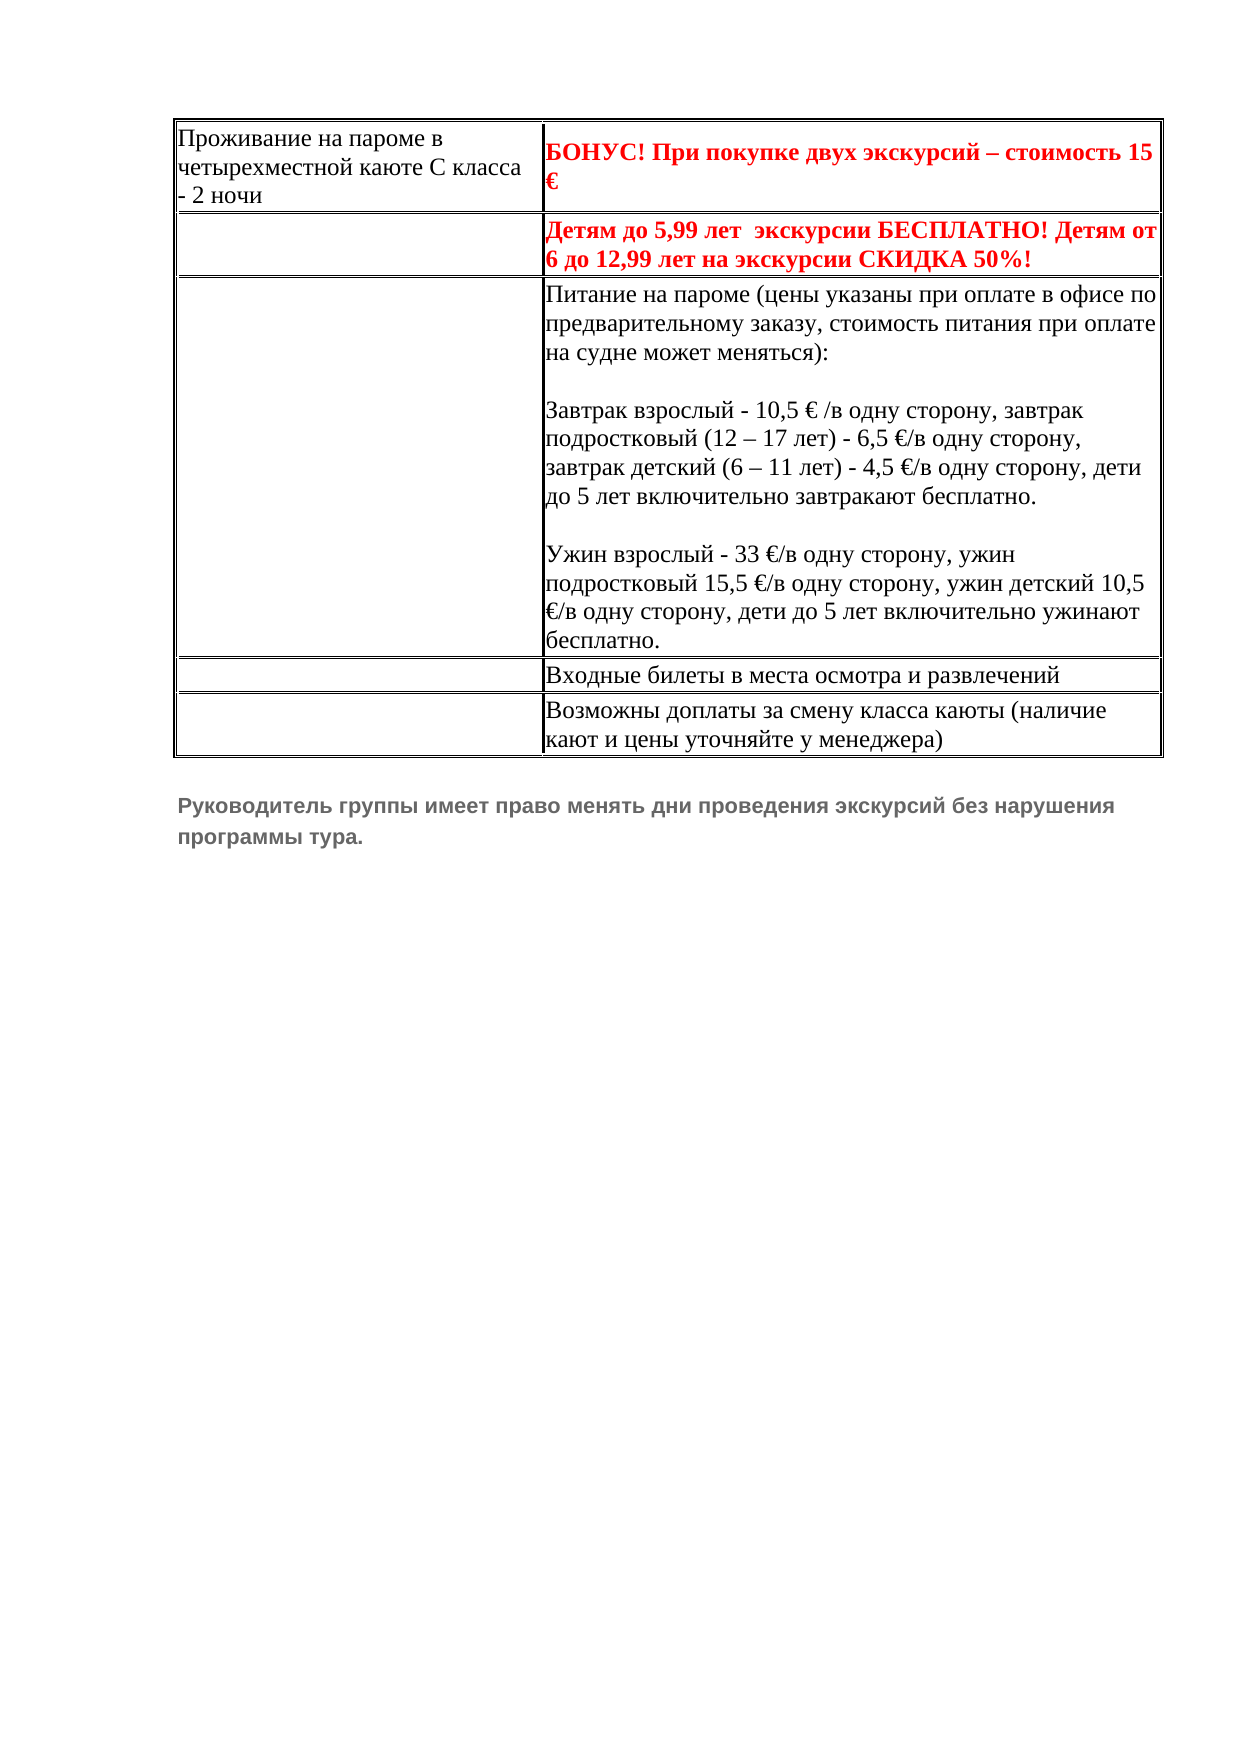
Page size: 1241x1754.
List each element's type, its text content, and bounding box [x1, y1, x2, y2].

table_cell Детям до 5,99 лет экскурсии БЕСПЛАТНО! Детям от 6 до 12,99 лет на экскурсии СКИДКА 50%! [543, 211, 1162, 274]
table_cell Проживание на пароме в четырехместной каюте С класса - 2 ночи [177, 120, 543, 211]
table_cell [175, 656, 543, 691]
table_cell Питание на пароме (цены указаны при оплате в офисе по предварительному заказу, стоимость питания при оплате на судне может меняться): Завтрак взрослый - 10,5 € /в одну сторону, завтрак подростковый (12 – 17 лет) - 6,5 €/в одну сторону, завтрак детский (6 – 11 лет) - 4,5 €/в одну сторону, дети до 5 лет включительно завтракают бесплатно. Ужин взрослый - 33 €/в одну сторону, ужин подростковый 15,5 €/в одну сторону, ужин детский 10,5 €/в одну сторону, дети до 5 лет включительно ужинают бесплатно. [545, 275, 1161, 656]
table_cell Возможны доплаты за смену класса каюты (наличие кают и цены уточняйте у менеджера) [543, 691, 1162, 754]
table_cell [175, 211, 543, 274]
table_cell [175, 691, 543, 754]
table_cell Входные билеты в места осмотра и развлечений [543, 656, 1162, 691]
table_cell [177, 275, 542, 656]
text Руководитель группы имеет право менять дни проведения экскурсий без нарушения программы тура. [177, 787, 1152, 849]
table_cell БОНУС! При покупке двух экскурсий – стоимость 15 € [543, 122, 1160, 211]
